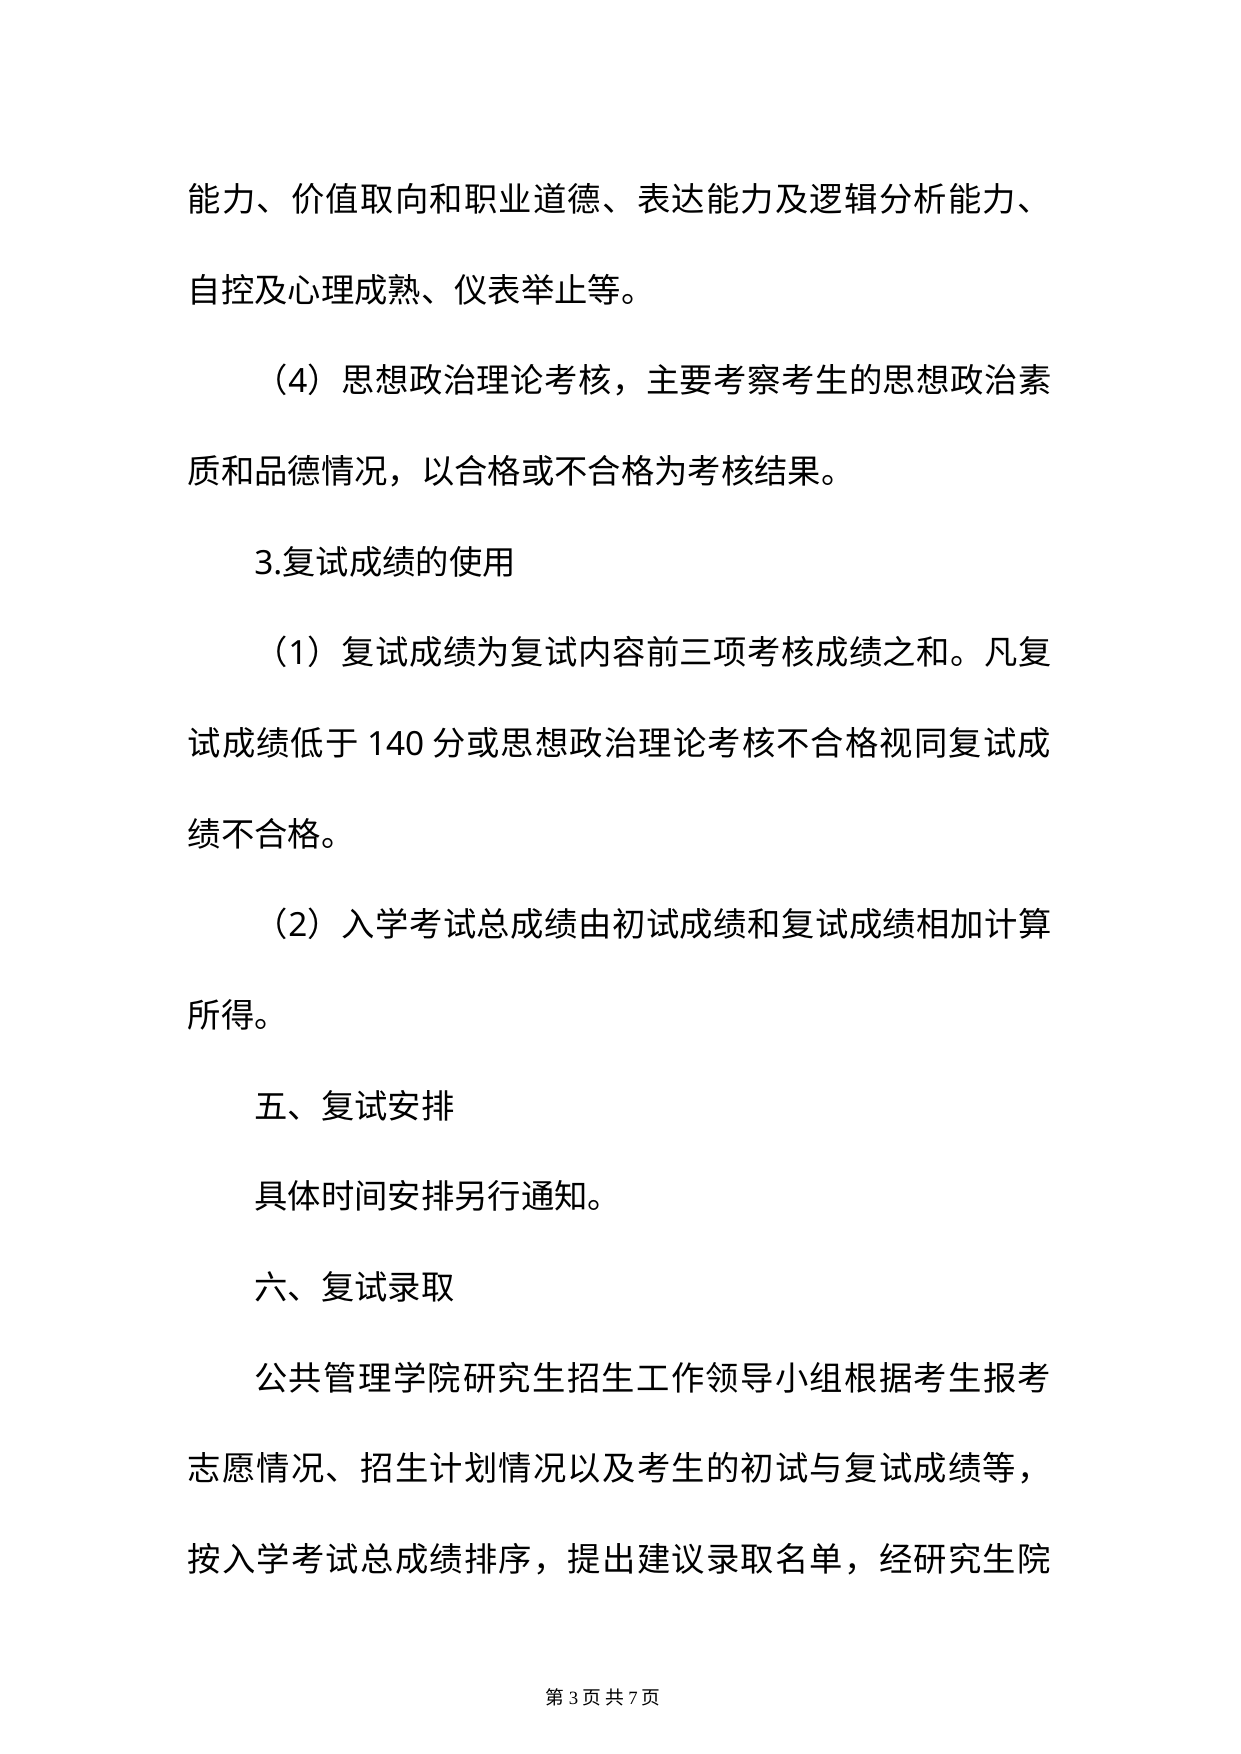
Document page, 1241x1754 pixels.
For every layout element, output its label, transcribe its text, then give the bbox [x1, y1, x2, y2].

text 具体时间安排另行通知。 [187, 1149, 1053, 1239]
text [187, 152, 1053, 333]
text 五、复试安排 [187, 1058, 1053, 1149]
text （2）入学考试总成绩由初试成绩和复试成绩相加计算所得。 [187, 877, 1053, 1058]
text （4）思想政治理论考核，主要考察考生的思想政治素质和品德情况，以合格或不合格为考核结果。 [187, 333, 1053, 514]
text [187, 1330, 1053, 1602]
text 3.复试成绩的使用 [187, 514, 1053, 605]
text （1）复试成绩为复试内容前三项考核成绩之和。凡复试成绩低于140分或思想政治理论考核不合格视同复试成绩不合格。 [187, 605, 1053, 877]
text 六、复试录取 [187, 1239, 1053, 1330]
